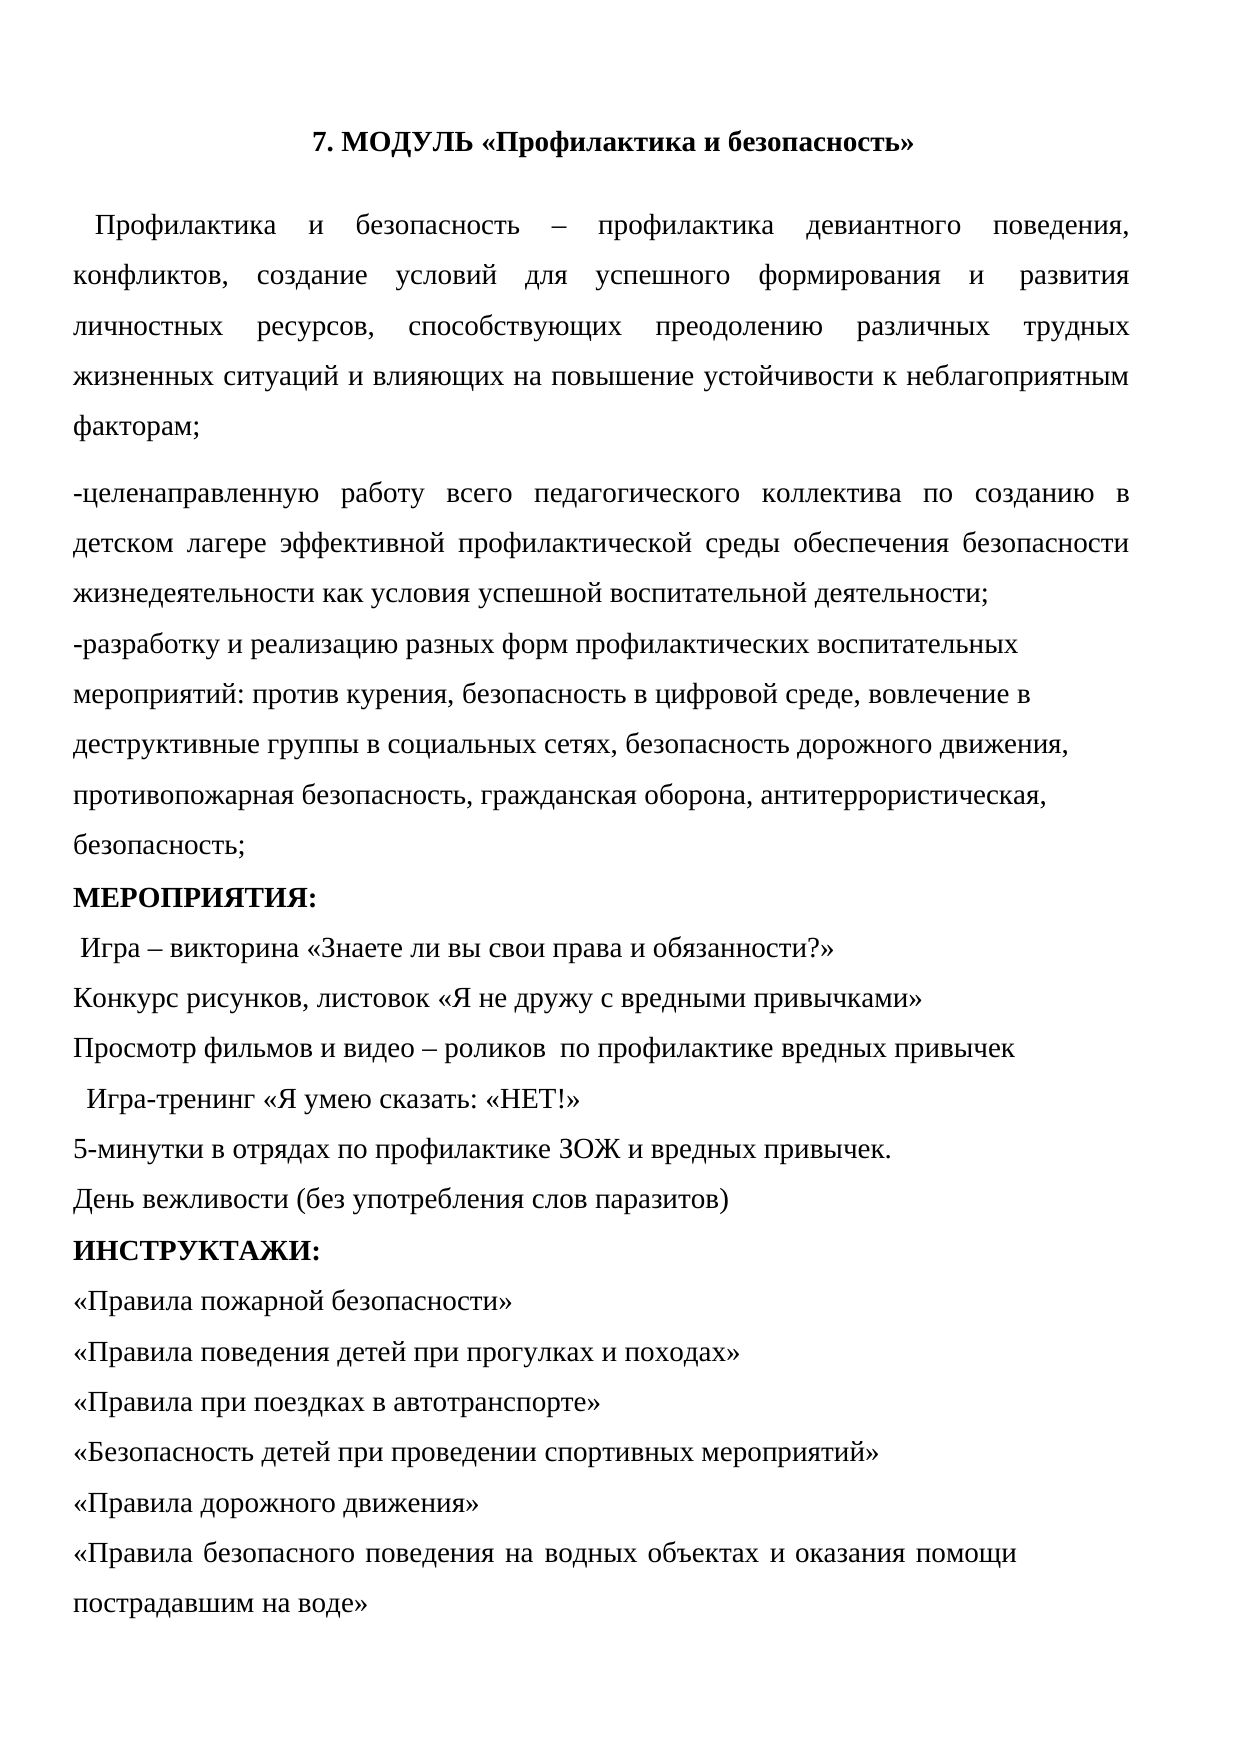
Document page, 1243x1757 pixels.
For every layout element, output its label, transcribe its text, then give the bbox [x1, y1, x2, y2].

text Игра – викторина «Знаете ли вы свои права и обязанности?» [80, 930, 1226, 963]
text «Безопасность детей при проведении спортивных мероприятий» [73, 1434, 1226, 1468]
text «Правила пожарной безопасности» [73, 1283, 1226, 1317]
text деструктивные группы в социальных сетях, безопасность дорожного движения, противопожарная безопасность, гражданская оборона, антитеррористическая, безопасность; [73, 727, 1079, 861]
subtitle ИНСТРУКТАЖИ: [73, 1233, 1226, 1267]
text «Правила безопасного поведения на водных объектах и оказания помощи пострадавшим на воде» [73, 1535, 1079, 1619]
text «Правила поведения детей при прогулках и походах» [73, 1334, 1226, 1367]
text -целенаправленную работу всего педагогического коллектива по созданию в детском лагере эффективной профилактической среды обеспечения безопасности жизнедеятельности как условия успешной воспитательной деятельности; [73, 475, 1130, 609]
subtitle МЕРОПРИЯТИЯ: [73, 880, 1226, 913]
text Конкурс рисунков, листовок «Я не дружу с вредными привычками» [73, 980, 1226, 1014]
text 5-минутки в отрядах по профилактике ЗОЖ и вредных привычек. День вежливости (без употребления слов паразитов) [73, 1132, 896, 1215]
text Просмотр фильмов и видео – роликов по профилактике вредных привычек Игра-тренинг «Я умею сказать: «НЕТ!» [73, 1030, 1016, 1114]
text «Правила при поездках в автотранспорте» [73, 1384, 1226, 1417]
subtitle МОДУЛЬ «Профилактика и безопасность» [312, 124, 1226, 158]
text Профилактика и безопасность – профилактика девиантного поведения, конфликтов, создание условий для успешного формирования и развития личностных ресурсов, способствующих преодолению различных трудных жизненных ситуаций и влияющих на повышение устойчивости к неблагоприятным факторам; [73, 207, 1130, 442]
text «Правила дорожного движения» [73, 1485, 1226, 1518]
text -разработку и реализацию разных форм профилактических воспитательных мероприятий: против курения, безопасность в цифровой среде, вовлечение в [73, 626, 1079, 710]
